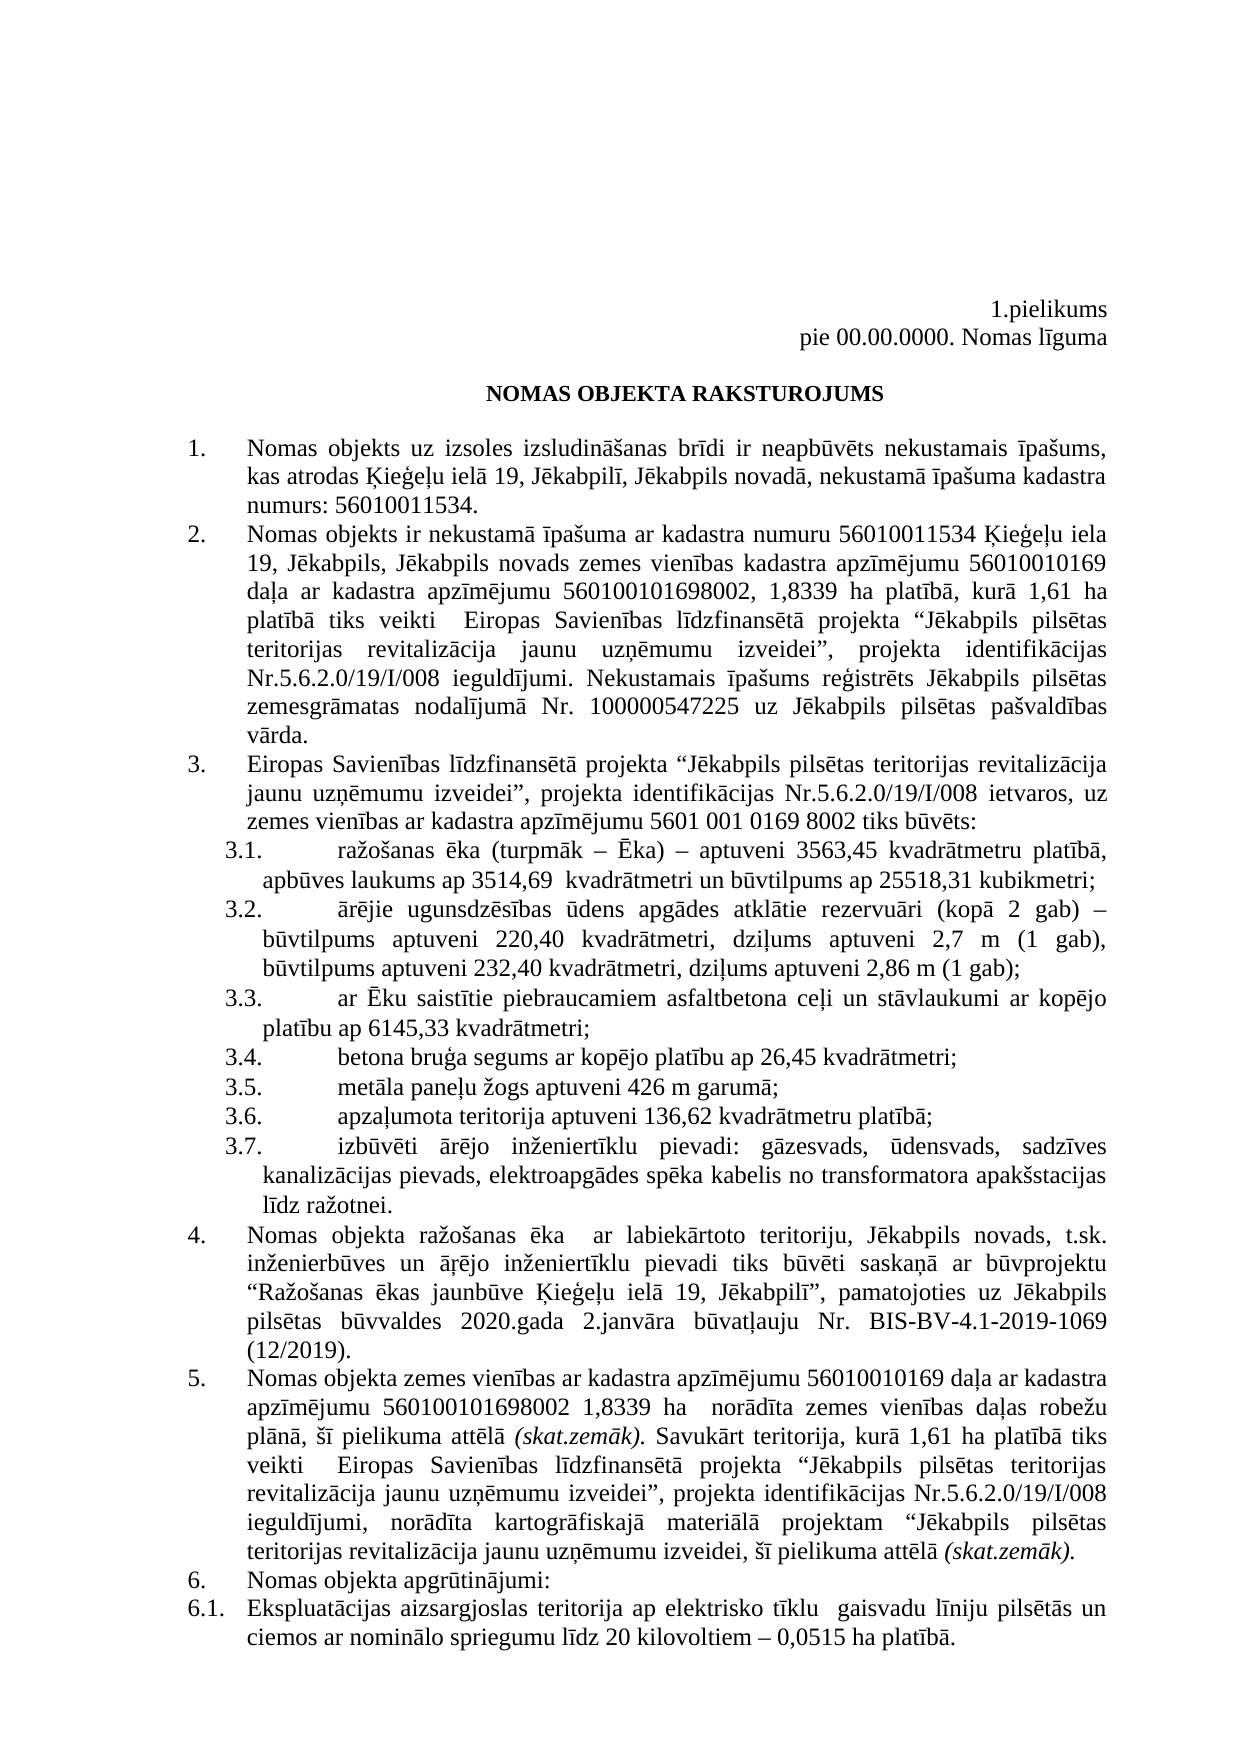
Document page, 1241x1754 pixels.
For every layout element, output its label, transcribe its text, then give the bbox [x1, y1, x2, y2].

list Nomas objekta ražošanas ēka ar labiekārtoto teritoriju, Jēkabpils novads, t.sk. inženierbūves un āŗējo inženiertīklu pievadi tiks būvēti saskaņā ar būvprojektu “Ražošanas ēkas jaunbūve Ķieģeļu ielā 19, Jēkabpilī”, pamatojoties uz Jēkabpils pilsētas būvvaldes 2020.gada 2.janvāra būvatļauju Nr. BIS-BV-4.1-2019-1069 (12/2019). [187, 1220, 1107, 1363]
list izbūvēti ārējo inženiertīklu pievadi: gāzesvads, ūdensvads, sadzīves kanalizācijas pievads, elektroapgādes spēka kabelis no transformatora apakšstacijas līdz ražotnei. [225, 1131, 1107, 1219]
list Nomas objekts ir nekustamā īpašuma ar kadastra numuru 56010011534 Ķieģeļu iela 19, Jēkabpils, Jēkabpils novads zemes vienības kadastra apzīmējumu 56010010169 daļa ar kadastra apzīmējumu 560100101698002, 1,8339 ha platībā, kurā 1,61 ha platībā tiks veikti Eiropas Savienības līdzfinansētā projekta “Jēkabpils pilsētas teritorijas revitalizācija jaunu uzņēmumu izveidei”, projekta identifikācijas Nr.5.6.2.0/19/I/008 ieguldījumi. Nekustamais īpašums reģistrēts Jēkabpils pilsētas zemesgrāmatas nodalījumā Nr. 100000547225 uz Jēkabpils pilsētas pašvaldības vārda. [187, 519, 1107, 749]
list Ekspluatācijas aizsargjoslas teritorija ap elektrisko tīklu gaisvadu līniju pilsētās un ciemos ar nominālo spriegumu līdz 20 kilovoltiem – 0,0515 ha platībā. [187, 1593, 1107, 1651]
list Eiropas Savienības līdzfinansētā projekta “Jēkabpils pilsētas teritorijas revitalizācija jaunu uzņēmumu izveidei”, projekta identifikācijas Nr.5.6.2.0/19/I/008 ietvaros, uz zemes vienības ar kadastra apzīmējumu 5601 001 0169 8002 tiks būvēts: [187, 749, 1107, 835]
list 1.pielikums [262, 294, 1107, 322]
list ražošanas ēka (turpmāk – Ēka) – aptuveni 3563,45 kvadrātmetru platībā, apbūves laukums ap 3514,69 kvadrātmetri un būvtilpums ap 25518,31 kubikmetri; [225, 835, 1107, 893]
list ārējie ugunsdzēsības ūdens apgādes atklātie rezervuāri (kopā 2 gab) – būvtilpums aptuveni 220,40 kvadrātmetri, dziļums aptuveni 2,7 m (1 gab), būvtilpums aptuveni 232,40 kvadrātmetri, dziļums aptuveni 2,86 m (1 gab); [225, 894, 1107, 982]
list Nomas objekta zemes vienības ar kadastra apzīmējumu 56010010169 daļa ar kadastra apzīmējumu 560100101698002 1,8339 ha norādīta zemes vienības daļas robežu plānā, šī pielikuma attēlā (skat.zemāk). Savukārt teritorija, kurā 1,61 ha platībā tiks veikti Eiropas Savienības līdzfinansētā projekta “Jēkabpils pilsētas teritorijas revitalizācija jaunu uzņēmumu izveidei”, projekta identifikācijas Nr.5.6.2.0/19/I/008 ieguldījumi, norādīta kartogrāfiskajā materiālā projektam “Jēkabpils pilsētas teritorijas revitalizācija jaunu uzņēmumu izveidei, šī pielikuma attēlā (skat.zemāk). [187, 1363, 1107, 1565]
list apzaļumota teritorija aptuveni 136,62 kvadrātmetru platībā; [225, 1101, 1107, 1130]
list ar Ēku saistītie piebraucamiem asfaltbetona ceļi un stāvlaukumi ar kopējo platību ap 6145,33 kvadrātmetri; [225, 983, 1107, 1041]
list Nomas objekts uz izsoles izsludināšanas brīdi ir neapbūvēts nekustamais īpašums, kas atrodas Ķieģeļu ielā 19, Jēkabpilī, Jēkabpils novadā, nekustamā īpašuma kadastra numurs: 56010011534. [187, 433, 1107, 519]
list Nomas objekta apgrūtinājumi: [187, 1565, 1107, 1593]
text NOMAS OBJEKTA RAKSTUROJUMS [187, 380, 1107, 406]
list betona bruģa segums ar kopējo platību ap 26,45 kvadrātmetri; [225, 1042, 1107, 1071]
list metāla paneļu žogs aptuveni 426 m garumā; [225, 1072, 1107, 1101]
list pie 00.00.0000. Nomas līguma [262, 322, 1107, 351]
